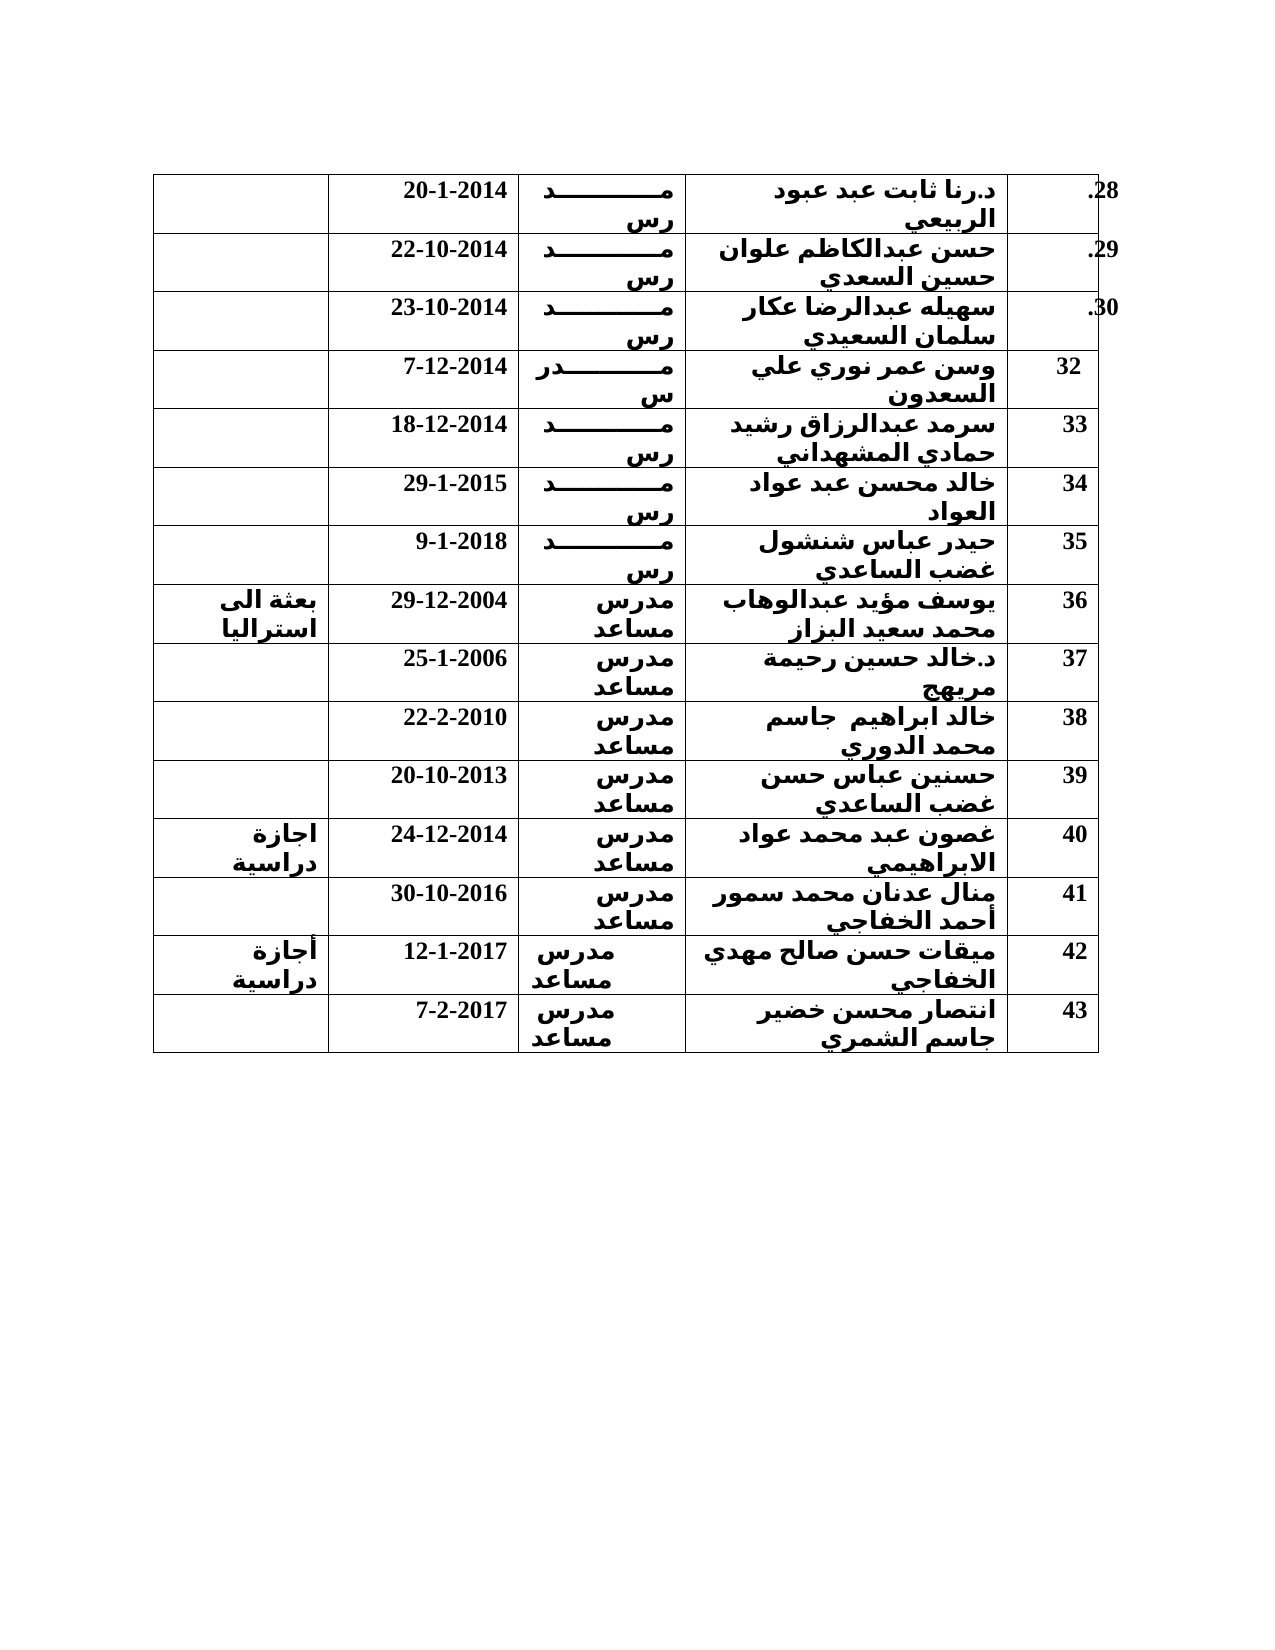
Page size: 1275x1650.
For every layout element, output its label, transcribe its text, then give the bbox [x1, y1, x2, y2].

table_cell [1008, 234, 1098, 291]
table_cell انتصار محسن خضير جاسم الشمري [686, 995, 1007, 1052]
table_cell مـــــــــــدرس [519, 351, 685, 408]
table_cell اجازة دراسية [154, 819, 328, 877]
table_cell أجازة دراسية [154, 936, 328, 994]
table_cell 22-10-2014 [329, 234, 518, 291]
table_cell سرمد عبدالرزاق رشيد حمادي المشهداني [686, 409, 1007, 467]
table_header مــــــــــــدرس [519, 175, 685, 233]
table_cell د.خالد حسين رحيمة مريهج [686, 644, 1007, 701]
table_cell [154, 995, 328, 1052]
table_cell [154, 702, 328, 759]
table_cell [1008, 292, 1098, 350]
table_cell 42 [1008, 936, 1098, 994]
table_cell [154, 234, 328, 291]
table_cell منال عدنان محمد سمور أحمد الخفاجي [686, 878, 1007, 935]
table_cell حسن عبدالكاظم علوان حسين السعدي [686, 234, 1007, 291]
table_cell 7-2-2017 [329, 995, 518, 1052]
table_cell مــــــــــــدرس [519, 409, 685, 467]
table_cell وسن عمر نوري علي السعدون [686, 351, 1007, 408]
table_cell مدرس مساعد [519, 878, 685, 935]
table_cell 39 [1008, 761, 1098, 818]
table_cell 35 [1008, 526, 1098, 584]
table_cell حيدر عباس شنشول غضب الساعدي [686, 526, 1007, 584]
table_cell مدرس مساعد [519, 644, 685, 701]
table_cell [154, 644, 328, 701]
table_cell 32 [1008, 351, 1098, 408]
table_cell [154, 526, 328, 584]
table_cell خالد ابراهيم جاسم محمد الدوري [686, 702, 1007, 759]
table_cell حسنين عباس حسن غضب الساعدي [686, 761, 1007, 818]
table_cell 37 [1008, 644, 1098, 701]
table_header د.رنا ثابت عبد عبود الربيعي [686, 175, 1007, 233]
table_cell 25-1-2006 [329, 644, 518, 701]
table_cell [154, 292, 328, 350]
table_cell 20-10-2013 [329, 761, 518, 818]
table_cell مدرس مساعد [519, 936, 685, 994]
table_cell مــــــــــــدرس [519, 292, 685, 350]
table_header [1008, 175, 1098, 233]
table_cell [154, 468, 328, 525]
table_cell غصون عبد محمد عواد الابراهيمي [686, 819, 1007, 877]
table_cell 23-10-2014 [329, 292, 518, 350]
table_cell 29-12-2004 [329, 585, 518, 642]
table_cell 38 [1008, 702, 1098, 759]
table_cell مــــــــــــدرس [519, 234, 685, 291]
table_header 20-1-2014 [329, 175, 518, 233]
table_cell 43 [1008, 995, 1098, 1052]
table_cell 33 [1008, 409, 1098, 467]
table_cell مــــــــــــدرس [519, 468, 685, 525]
table_cell 40 [1008, 819, 1098, 877]
table_cell سهيله عبدالرضا عكار سلمان السعيدي [686, 292, 1007, 350]
table_cell مدرس مساعد [519, 819, 685, 877]
table_header [154, 175, 328, 233]
table_cell [154, 409, 328, 467]
table_cell مــــــــــــدرس [519, 526, 685, 584]
table_cell مدرس مساعد [519, 761, 685, 818]
table_cell ميقات حسن صالح مهدي الخفاجي [686, 936, 1007, 994]
table_cell 12-1-2017 [329, 936, 518, 994]
table_cell مدرس مساعد [519, 702, 685, 759]
table_cell 29-1-2015 [329, 468, 518, 525]
table_cell 7-12-2014 [329, 351, 518, 408]
table_cell مدرس مساعد [519, 995, 685, 1052]
table_cell يوسف مؤيد عبدالوهاب محمد سعيد البزاز [686, 585, 1007, 642]
table_cell 36 [1008, 585, 1098, 642]
table_cell 41 [1008, 878, 1098, 935]
table_cell 30-10-2016 [329, 878, 518, 935]
table_cell [154, 878, 328, 935]
table_cell 18-12-2014 [329, 409, 518, 467]
table_cell [154, 351, 328, 408]
table_cell مدرس مساعد [519, 585, 685, 642]
table_cell خالد محسن عبد عواد العواد [686, 468, 1007, 525]
table_cell 9-1-2018 [329, 526, 518, 584]
table_cell 24-12-2014 [329, 819, 518, 877]
table_cell 22-2-2010 [329, 702, 518, 759]
table_cell بعثة الى استراليا [154, 585, 328, 642]
table_cell [154, 761, 328, 818]
table_cell 34 [1008, 468, 1098, 525]
